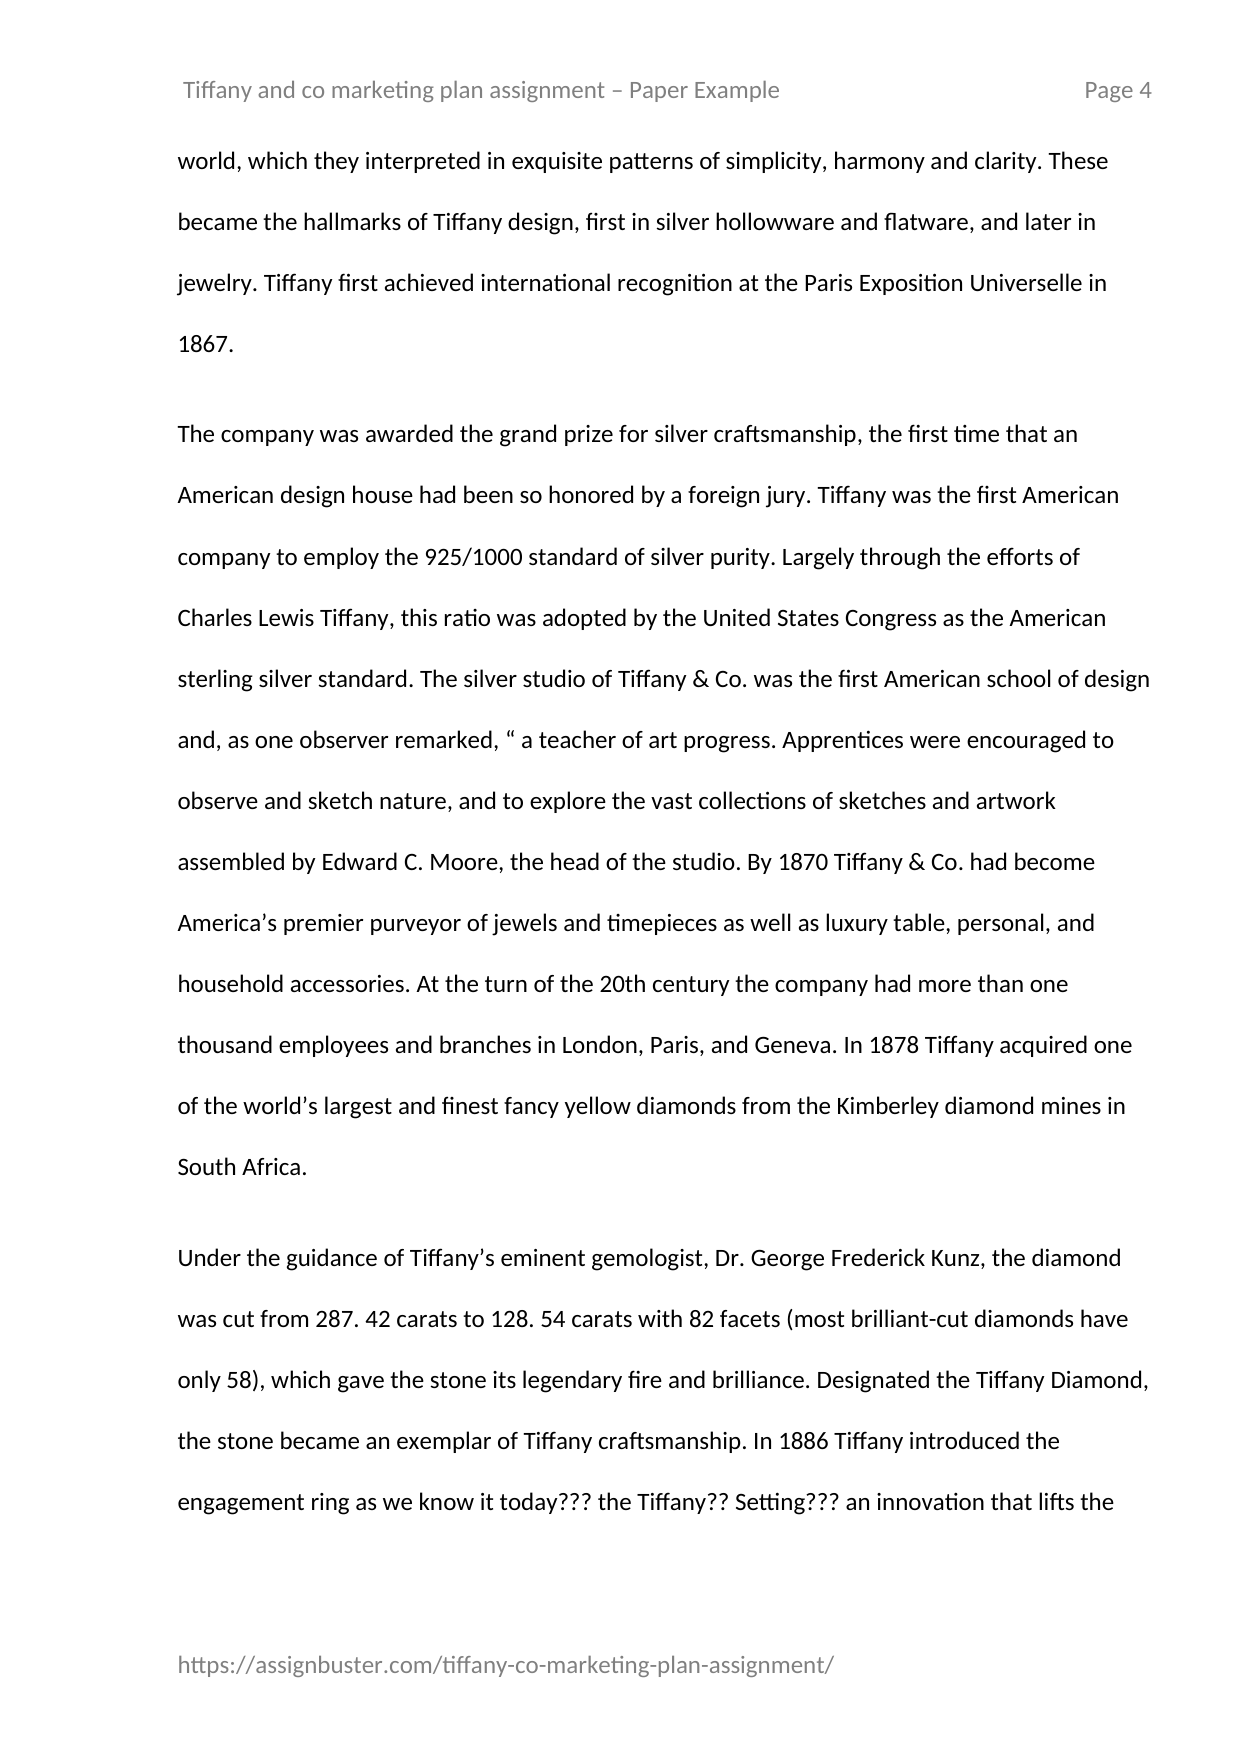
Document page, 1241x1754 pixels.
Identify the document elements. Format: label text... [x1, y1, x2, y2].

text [177, 145, 1152, 359]
text The company was awarded the grand prize for silver craftsmanship, the first time that an American design house had been so honored by a foreign jury. Tiffany was the first American company to employ the 925/1000 standard of silver purity. Largely through the efforts of Charles Lewis Tiffany, this ratio was adopted by the United States Congress as the American sterling silver standard. The silver studio of Tiffany & Co. was the first American school of design and, as one observer remarked, “ a teacher of art progress. Apprentices were encouraged to observe and sketch nature, and to explore the vast collections of sketches and artwork assembled by Edward C. Moore, the head of the studio. By 1870 Tiffany & Co. had become America’s premier purveyor of jewels and timepieces as well as luxury table, personal, and household accessories. At the turn of the 20th century the company had more than one thousand employees and branches in London, Paris, and Geneva. In 1878 Tiffany acquired one of the world’s largest and finest fancy yellow diamonds from the Kimberley diamond mines in South Africa. [177, 419, 1152, 1182]
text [177, 1242, 1152, 1516]
